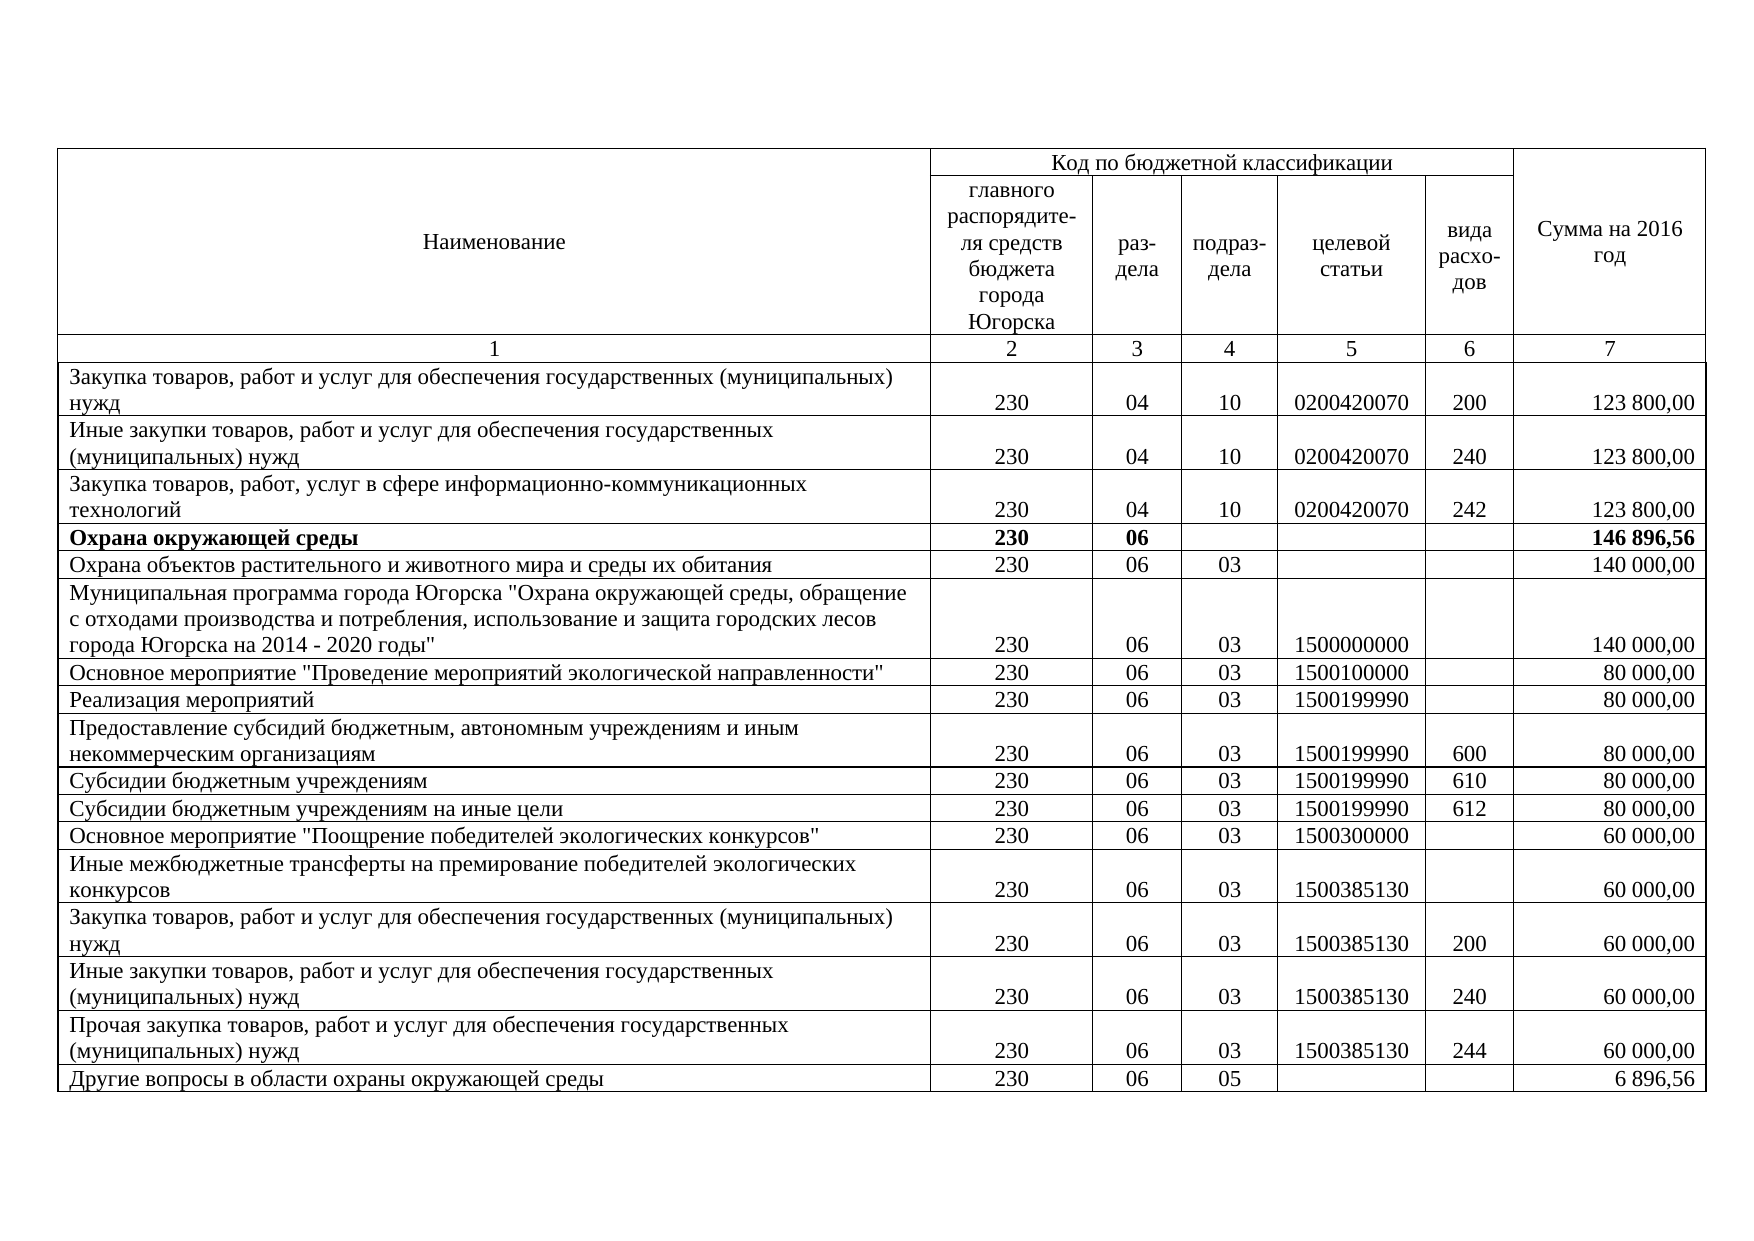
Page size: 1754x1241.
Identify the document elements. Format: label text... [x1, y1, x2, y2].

table_cell целевой статьи [1278, 176, 1425, 334]
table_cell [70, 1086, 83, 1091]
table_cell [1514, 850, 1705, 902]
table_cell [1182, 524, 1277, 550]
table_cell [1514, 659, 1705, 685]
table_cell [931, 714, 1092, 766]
table_header Код по бюджетной классификации [931, 149, 1513, 175]
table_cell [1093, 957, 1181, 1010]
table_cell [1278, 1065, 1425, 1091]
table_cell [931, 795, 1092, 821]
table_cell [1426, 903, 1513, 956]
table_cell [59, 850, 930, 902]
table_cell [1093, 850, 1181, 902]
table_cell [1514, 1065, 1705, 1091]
table_cell 3 [1093, 335, 1181, 362]
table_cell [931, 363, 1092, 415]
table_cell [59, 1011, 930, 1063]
table_cell 7 [1514, 335, 1705, 362]
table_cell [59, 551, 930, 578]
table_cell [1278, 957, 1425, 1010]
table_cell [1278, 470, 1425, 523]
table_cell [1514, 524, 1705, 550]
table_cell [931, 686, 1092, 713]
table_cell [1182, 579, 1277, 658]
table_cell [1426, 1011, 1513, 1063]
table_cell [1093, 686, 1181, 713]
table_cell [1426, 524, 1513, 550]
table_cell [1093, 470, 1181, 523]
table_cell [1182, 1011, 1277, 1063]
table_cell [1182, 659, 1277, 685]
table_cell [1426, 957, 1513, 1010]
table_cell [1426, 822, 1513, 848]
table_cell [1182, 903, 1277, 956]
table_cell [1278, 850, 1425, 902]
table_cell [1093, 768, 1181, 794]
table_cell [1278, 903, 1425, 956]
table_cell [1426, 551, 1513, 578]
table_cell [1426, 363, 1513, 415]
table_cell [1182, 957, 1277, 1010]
table_cell 4 [1182, 335, 1277, 362]
table_cell 6 [1426, 335, 1513, 362]
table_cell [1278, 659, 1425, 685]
table_header Наименование [58, 149, 930, 334]
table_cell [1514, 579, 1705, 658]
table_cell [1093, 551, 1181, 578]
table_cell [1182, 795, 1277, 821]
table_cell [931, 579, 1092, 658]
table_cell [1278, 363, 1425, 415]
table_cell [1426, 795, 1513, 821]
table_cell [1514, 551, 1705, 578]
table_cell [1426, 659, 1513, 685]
table_cell главного распорядите-ля средств бюджета города Югорска [931, 176, 1092, 334]
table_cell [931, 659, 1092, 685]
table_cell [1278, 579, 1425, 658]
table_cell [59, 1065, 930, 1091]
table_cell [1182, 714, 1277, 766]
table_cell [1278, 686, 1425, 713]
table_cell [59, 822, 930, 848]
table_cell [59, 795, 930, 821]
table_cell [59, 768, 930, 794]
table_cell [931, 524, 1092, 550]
table_cell 2 [931, 335, 1092, 362]
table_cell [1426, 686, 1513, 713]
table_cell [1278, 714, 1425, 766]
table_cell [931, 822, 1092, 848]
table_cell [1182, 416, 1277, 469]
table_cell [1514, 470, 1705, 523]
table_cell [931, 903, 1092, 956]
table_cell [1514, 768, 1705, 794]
table_cell вида расхо-дов [1426, 176, 1513, 334]
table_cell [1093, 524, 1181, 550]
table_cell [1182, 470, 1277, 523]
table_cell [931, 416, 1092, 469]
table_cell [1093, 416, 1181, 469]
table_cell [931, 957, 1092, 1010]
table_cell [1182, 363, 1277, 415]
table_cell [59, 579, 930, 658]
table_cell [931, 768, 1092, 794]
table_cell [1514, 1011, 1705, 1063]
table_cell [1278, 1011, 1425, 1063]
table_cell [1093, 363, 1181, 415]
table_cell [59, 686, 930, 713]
table_header Сумма на 2016 год [1514, 149, 1705, 334]
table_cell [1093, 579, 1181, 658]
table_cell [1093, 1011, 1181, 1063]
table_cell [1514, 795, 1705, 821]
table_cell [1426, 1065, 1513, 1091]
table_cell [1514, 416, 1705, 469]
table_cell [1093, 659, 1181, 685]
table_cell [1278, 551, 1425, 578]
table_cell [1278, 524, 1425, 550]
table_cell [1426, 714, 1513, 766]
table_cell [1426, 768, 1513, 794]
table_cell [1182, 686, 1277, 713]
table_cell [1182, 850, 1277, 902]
table_cell 5 [1278, 335, 1425, 362]
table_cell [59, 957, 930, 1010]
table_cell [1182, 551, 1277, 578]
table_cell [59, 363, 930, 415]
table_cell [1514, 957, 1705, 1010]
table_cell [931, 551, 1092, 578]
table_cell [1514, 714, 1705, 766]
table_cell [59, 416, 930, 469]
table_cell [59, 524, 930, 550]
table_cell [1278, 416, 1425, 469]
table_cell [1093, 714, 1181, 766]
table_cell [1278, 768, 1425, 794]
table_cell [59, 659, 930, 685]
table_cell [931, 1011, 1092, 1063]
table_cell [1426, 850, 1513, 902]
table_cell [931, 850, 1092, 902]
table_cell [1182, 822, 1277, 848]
table_cell раз-дела [1093, 176, 1181, 334]
table_cell подраз-дела [1182, 176, 1277, 334]
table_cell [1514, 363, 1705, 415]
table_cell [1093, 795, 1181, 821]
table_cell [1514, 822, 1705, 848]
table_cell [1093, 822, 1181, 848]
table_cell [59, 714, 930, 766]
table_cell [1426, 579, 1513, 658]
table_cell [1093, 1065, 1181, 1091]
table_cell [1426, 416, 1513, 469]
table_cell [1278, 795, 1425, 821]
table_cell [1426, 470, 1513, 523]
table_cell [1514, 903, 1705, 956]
table_cell 1 [58, 335, 930, 362]
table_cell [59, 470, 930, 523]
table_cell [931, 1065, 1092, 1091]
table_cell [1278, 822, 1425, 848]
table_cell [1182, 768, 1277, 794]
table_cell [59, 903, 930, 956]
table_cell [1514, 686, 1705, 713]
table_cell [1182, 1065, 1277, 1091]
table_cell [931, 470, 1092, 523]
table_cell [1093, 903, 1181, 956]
